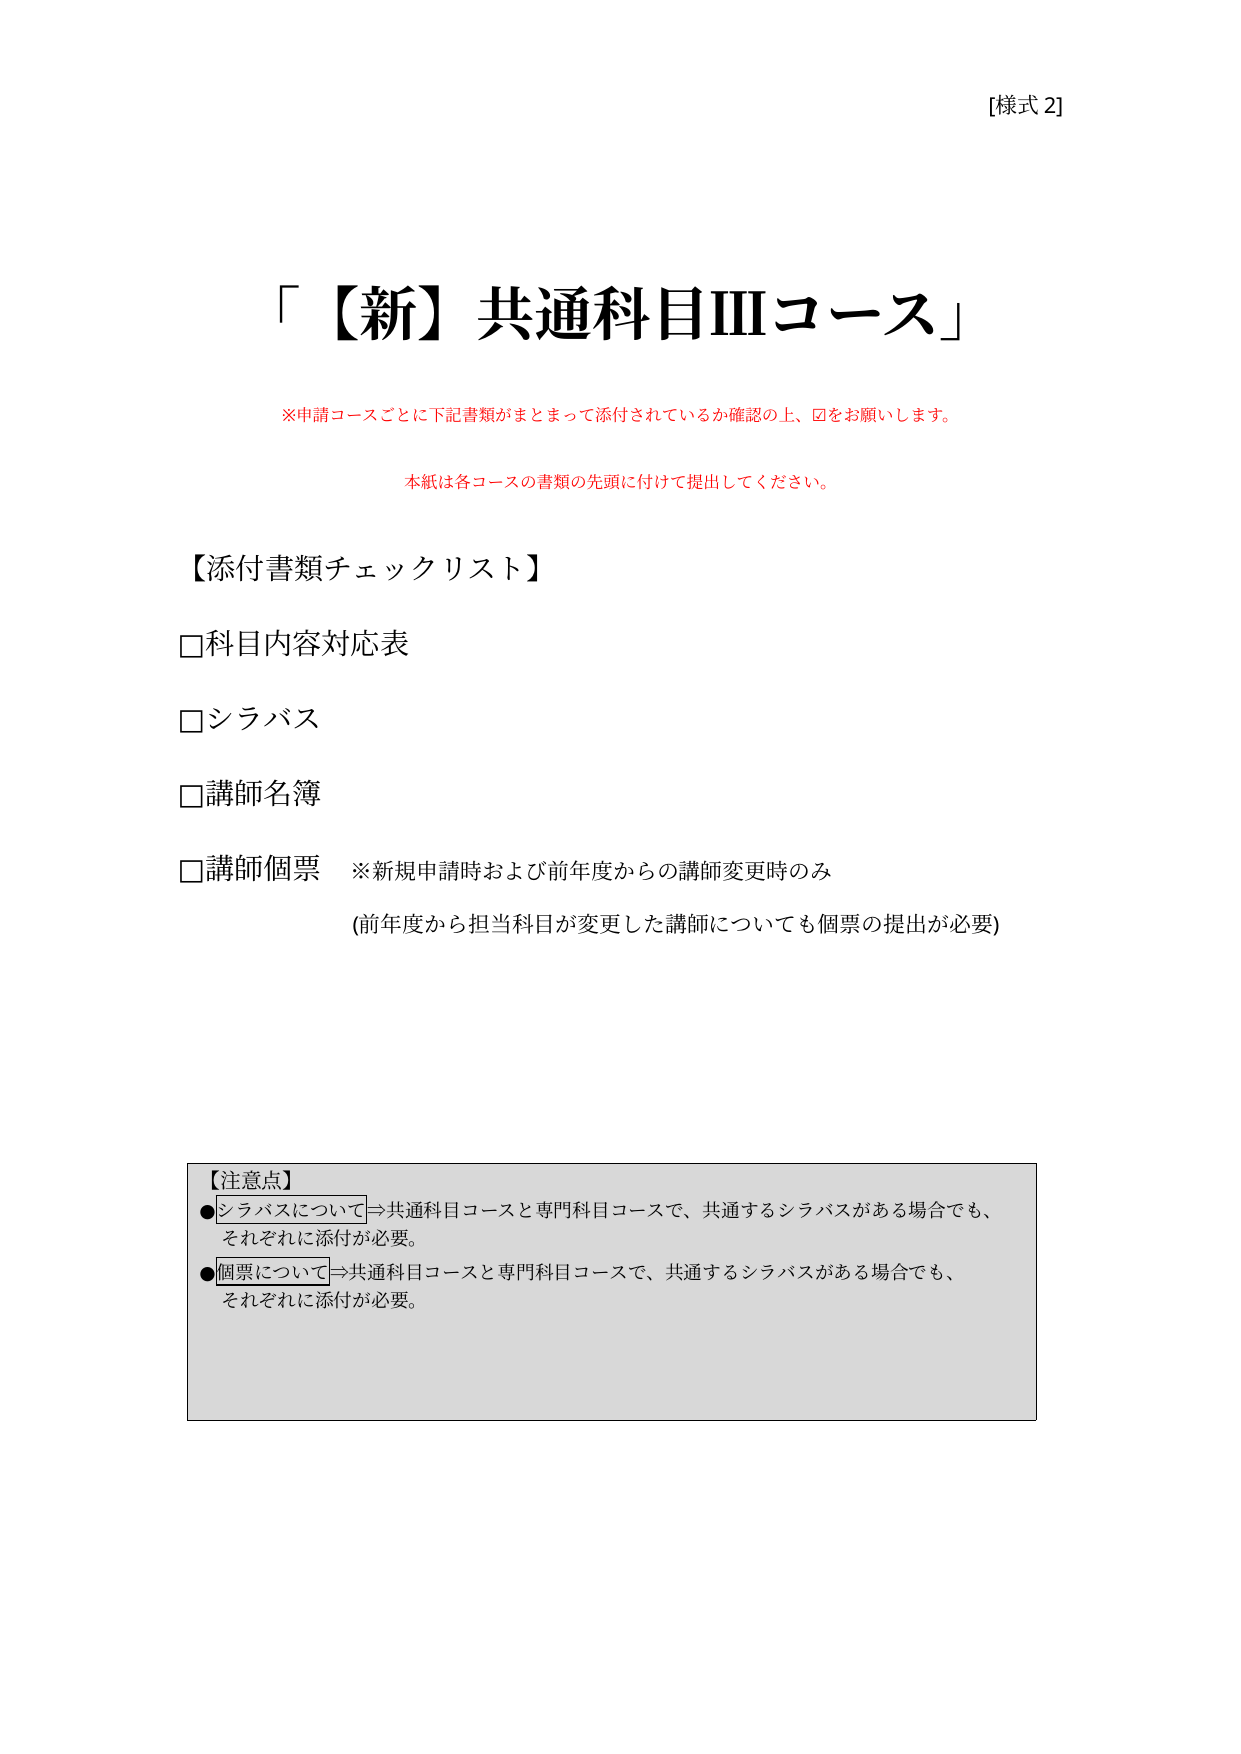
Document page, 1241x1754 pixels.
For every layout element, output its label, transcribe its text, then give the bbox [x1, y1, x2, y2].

text 「【新】共通科目Ⅲコース」 [177, 254, 1063, 367]
text 本紙は各コースの書類の先頭に付けて提出してください。 [177, 463, 1063, 500]
text (前年度から担当科目が変更した講師についても個票の提出が必要) [177, 904, 1063, 942]
text ※申請コースごとに下記書類がまとまって添付されているか確認の上、☑をお願いします。 [177, 396, 1063, 433]
text □シラバス [177, 679, 1063, 754]
text 【添付書類チェックリスト】 [177, 529, 1063, 604]
text □科目内容対応表 [177, 604, 1063, 679]
text □講師名簿 [177, 754, 1063, 829]
text □講師個票 ※新規申請時および前年度からの講師変更時のみ [177, 829, 1063, 904]
